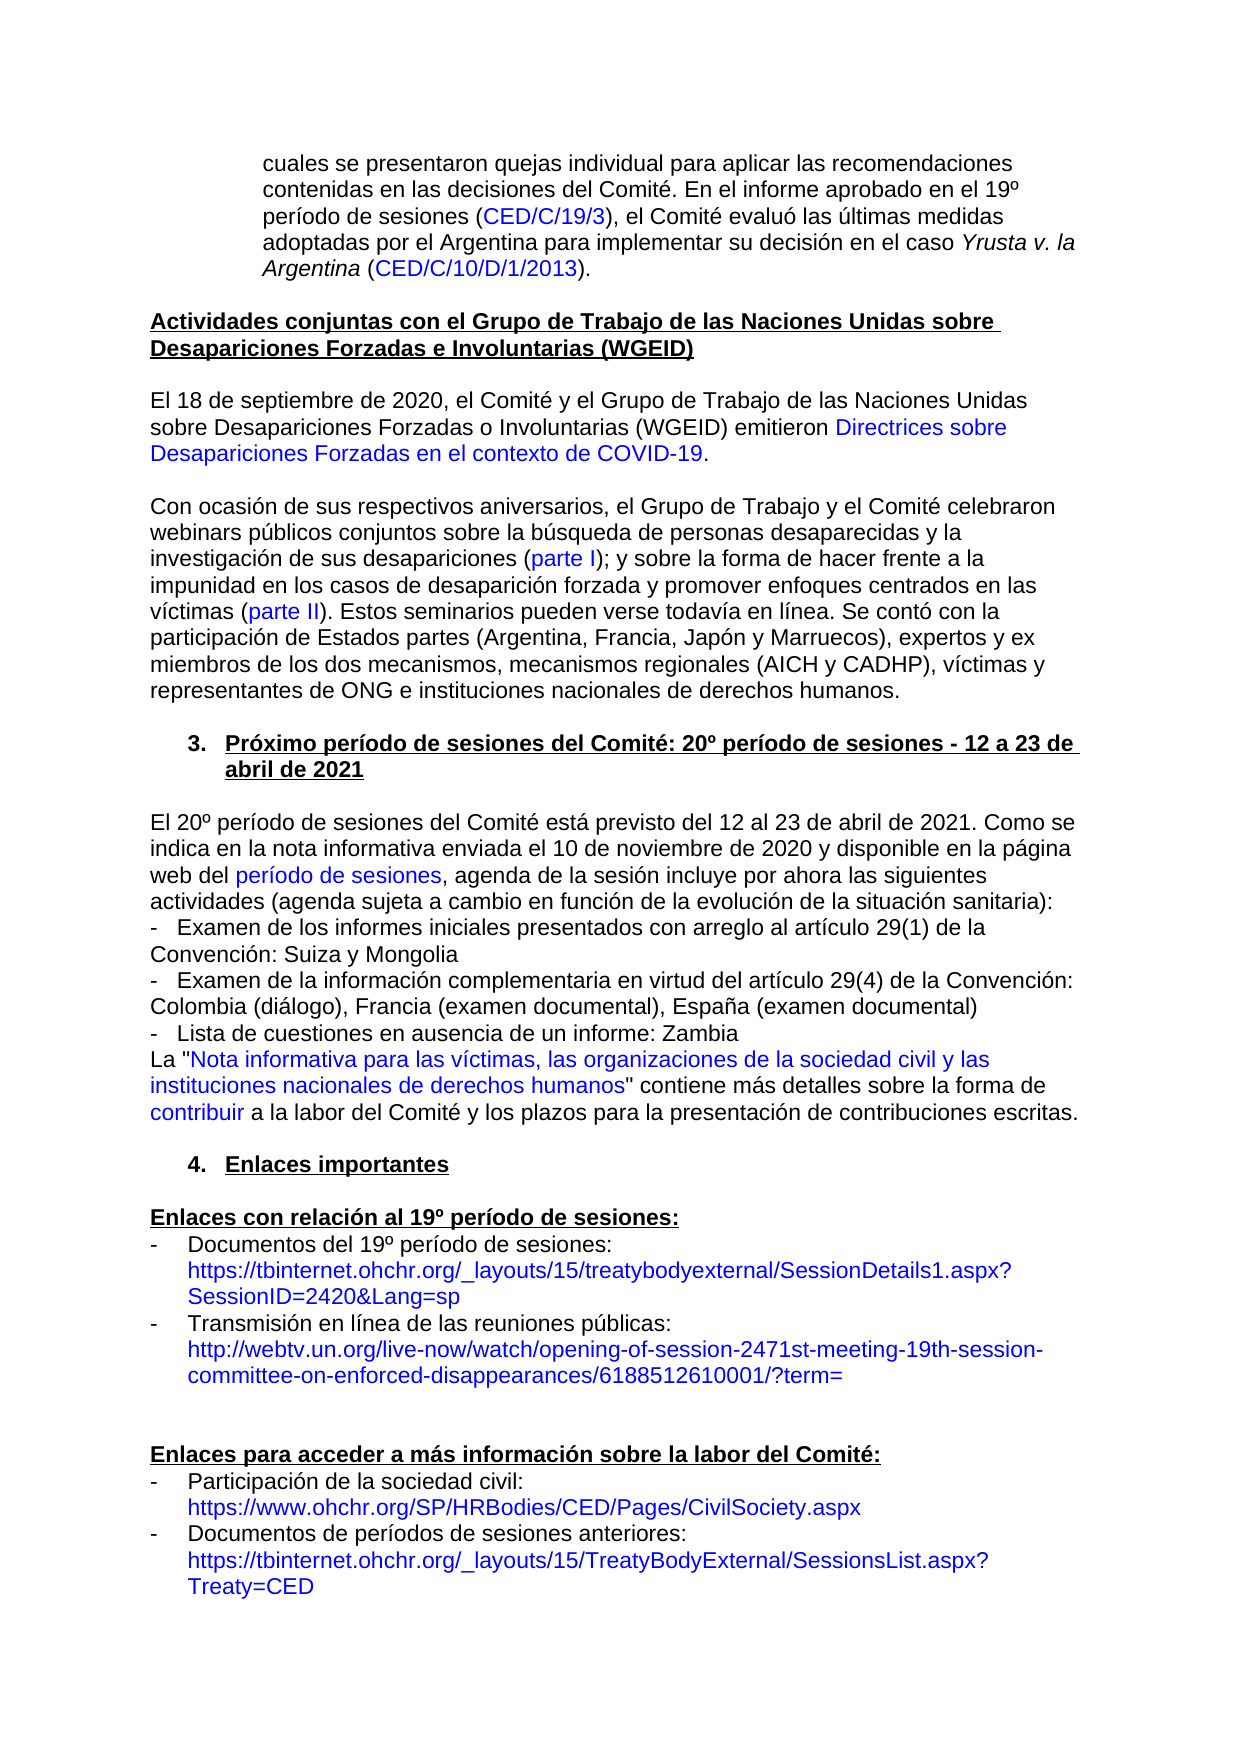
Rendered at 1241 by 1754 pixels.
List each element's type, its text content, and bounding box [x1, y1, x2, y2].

list Próximo período de sesiones del Comité: 20º período de sesiones - 12 a 23 de abril de 2021 [187, 730, 1090, 782]
text Actividades conjuntas con el Grupo de Trabajo de las Naciones Unidas sobre Desapariciones Forzadas e Involuntarias (WGEID) [150, 308, 1090, 361]
text El 20º período de sesiones del Comité está previsto del 12 al 23 de abril de 2021. Como se indica en la nota informativa enviada el 10 de noviembre de 2020 y disponible en la página web del período de sesiones, agenda de la sesión incluye por ahora las siguientes actividades (agenda sujeta a cambio en función de la evolución de la situación sanitaria): [150, 809, 1090, 914]
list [187, 150, 1090, 282]
list Participación de la sociedad civil: https://www.ohchr.org/SP/HRBodies/CED/Pages/CivilSociety.aspx [150, 1468, 1090, 1520]
text Enlaces para acceder a más información sobre la labor del Comité: [150, 1441, 1090, 1468]
text Con ocasión de sus respectivos aniversarios, el Grupo de Trabajo y el Comité celebraron webinars públicos conjuntos sobre la búsqueda de personas desaparecidas y la investigación de sus desapariciones (parte I); y sobre la forma de hacer frente a la impunidad en los casos de desaparición forzada y promover enfoques centrados en las víctimas (parte II). Estos seminarios pueden verse todavía en línea. Se contó con la participación de Estados partes (Argentina, Francia, Japón y Marruecos), expertos y ex miembros de los dos mecanismos, mecanismos regionales (AICH y CADHP), víctimas y representantes de ONG e instituciones nacionales de derechos humanos. [150, 493, 1090, 703]
text La "Nota informativa para las víctimas, las organizaciones de la sociedad civil y las instituciones nacionales de derechos humanos" contiene más detalles sobre la forma de contribuir a la labor del Comité y los plazos para la presentación de contribuciones escritas. [150, 1046, 1090, 1125]
text El 18 de septiembre de 2020, el Comité y el Grupo de Trabajo de las Naciones Unidas sobre Desapariciones Forzadas o Involuntarias (WGEID) emitieron Directrices sobre Desapariciones Forzadas en el contexto de COVID-19. [150, 387, 1090, 466]
text - Examen de la información complementaria en virtud del artículo 29(4) de la Convención: Colombia (diálogo), Francia (examen documental), España (examen documental) [150, 967, 1090, 1020]
list Transmisión en línea de las reuniones públicas: http://webtv.un.org/live-now/watch/opening-of-session-2471st-meeting-19th-session-committee-on-enforced-disappearances/6188512610001/?term= [150, 1309, 1090, 1389]
text - Lista de cuestiones en ausencia de un informe: Zambia [150, 1020, 1090, 1046]
list Documentos del 19º período de sesiones: https://tbinternet.ohchr.org/_layouts/15/treatybodyexternal/SessionDetails1.aspx?SessionID=2420&Lang=sp [150, 1231, 1090, 1309]
text Enlaces con relación al 19º período de sesiones: [150, 1204, 1090, 1231]
text - Examen de los informes iniciales presentados con arreglo al artículo 29(1) de la Convención: Suiza y Mongolia [150, 914, 1090, 967]
list Enlaces importantes [187, 1151, 1090, 1178]
list Documentos de períodos de sesiones anteriores: https://tbinternet.ohchr.org/_layouts/15/TreatyBodyExternal/SessionsList.aspx?Treaty=CED [150, 1520, 1090, 1599]
